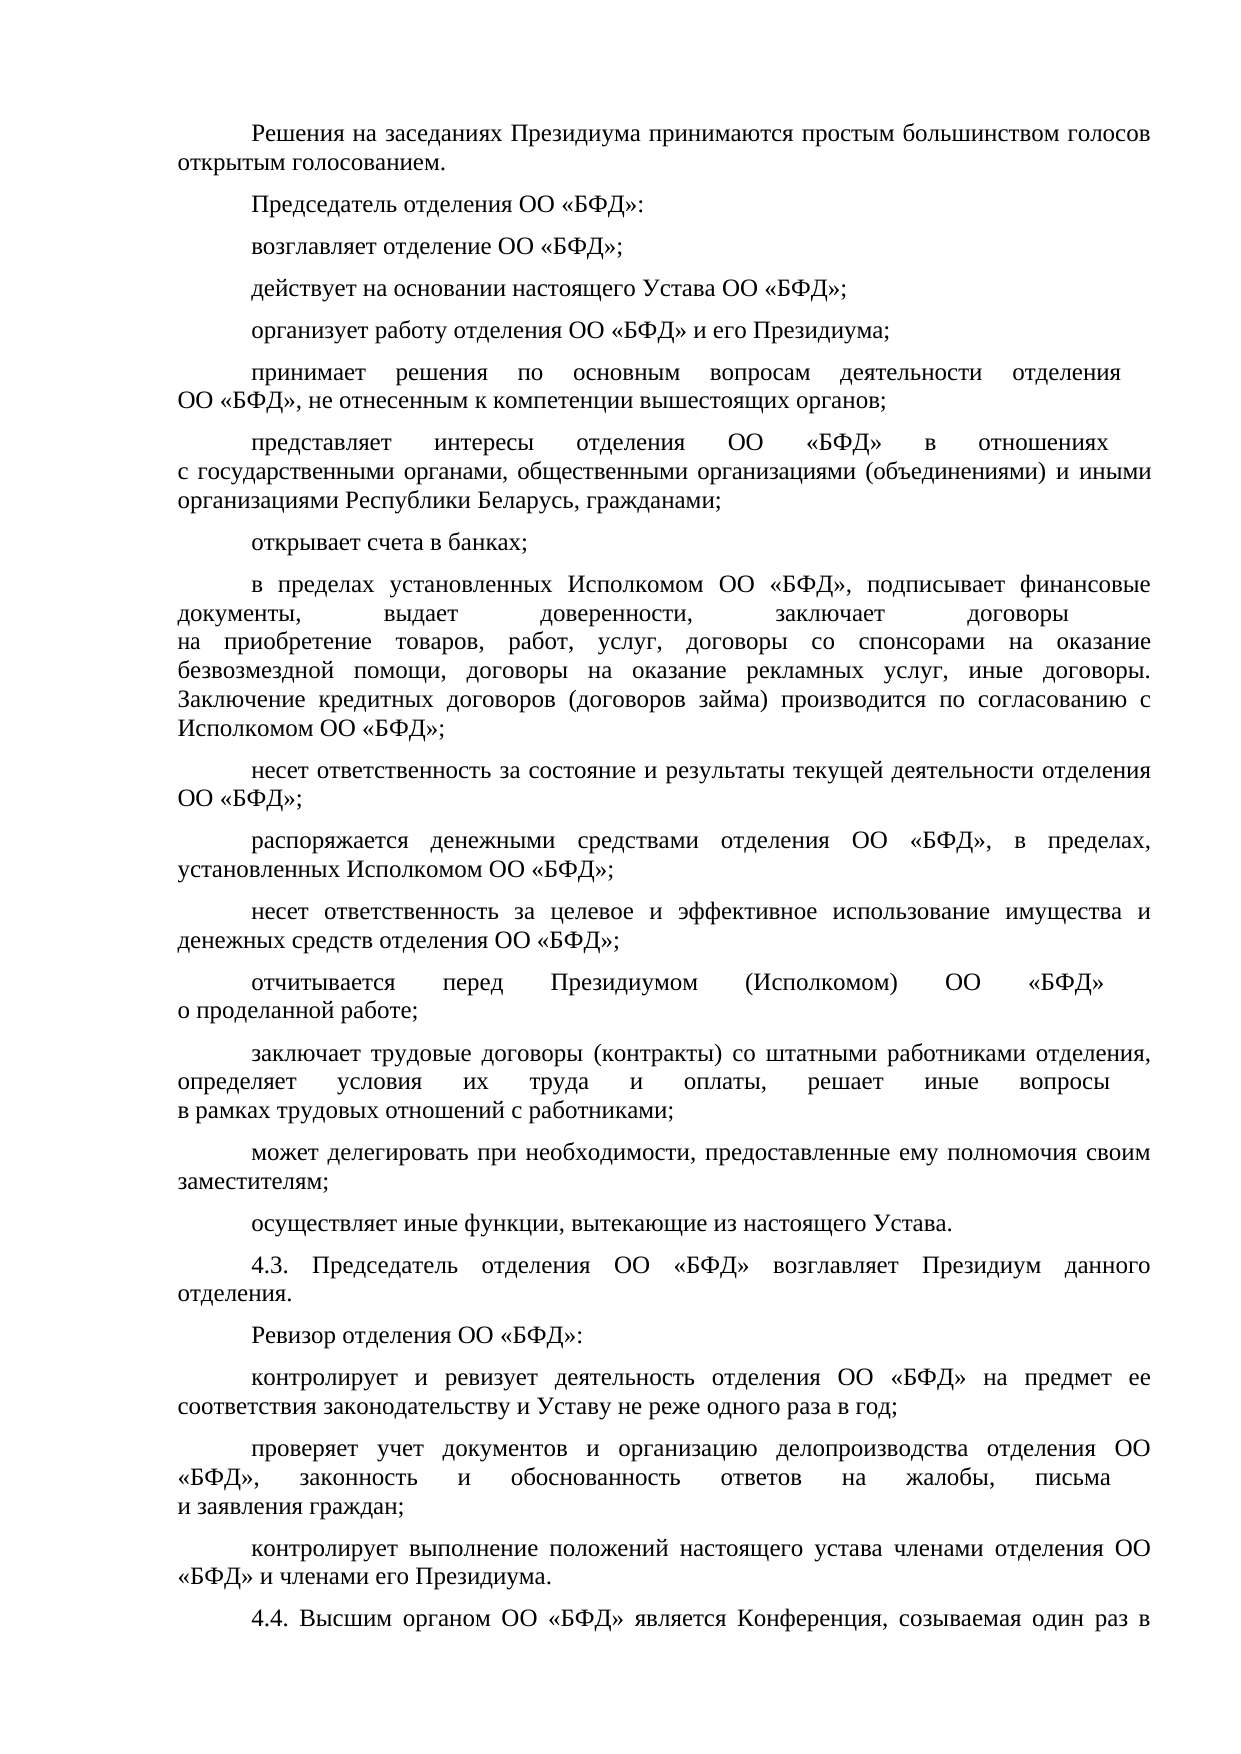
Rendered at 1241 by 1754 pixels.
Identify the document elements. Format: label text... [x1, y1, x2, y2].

text Ревизор отделения ОО «БФД»: [177, 1321, 1152, 1349]
text Решения на заседаниях Президиума принимаются простым большинством голосов открытым голосованием. [177, 118, 1152, 176]
text 4.3. Председатель отделения ОО «БФД» возглавляет Президиум данного отделения. [177, 1250, 1152, 1307]
text Председатель отделения ОО «БФД»: [177, 189, 1152, 218]
text открывает счета в банках; [177, 527, 1152, 556]
text отчитывается перед Президиумом (Исполкомом) ОО «БФД» о проделанной работе; [177, 967, 1152, 1024]
text проверяет учет документов и организацию делопроизводства отделения ОО «БФД», законность и обоснованность ответов на жалобы, письма и заявления граждан; [177, 1433, 1152, 1519]
text действует на основании настоящего Устава ОО «БФД»; [177, 273, 1152, 302]
text осуществляет иные функции, вытекающие из настоящего Устава. [177, 1208, 1152, 1237]
text несет ответственность за состояние и результаты текущей деятельности отделения ОО «БФД»; [177, 755, 1152, 812]
text несет ответственность за целевое и эффективное использование имущества и денежных средств отделения ОО «БФД»; [177, 896, 1152, 954]
text организует работу отделения ОО «БФД» и его Президиума; [177, 315, 1152, 343]
text представляет интересы отделения ОО «БФД» в отношениях с государственными органами, общественными организациями (объединениями) и иными организациями Республики Беларусь, гражданами; [177, 427, 1152, 514]
text контролирует и ревизует деятельность отделения ОО «БФД» на предмет ее соответствия законодательству и Уставу не реже одного раза в год; [177, 1362, 1152, 1420]
text распоряжается денежными средствами отделения ОО «БФД», в пределах, установленных Исполкомом ОО «БФД»; [177, 825, 1152, 883]
text заключает трудовые договоры (контракты) со штатными работниками отделения, определяет условия их труда и оплаты, решает иные вопросы в рамках трудовых отношений с работниками; [177, 1038, 1152, 1124]
text может делегировать при необходимости, предоставленные ему полномочия своим заместителям; [177, 1137, 1152, 1194]
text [177, 1603, 1152, 1632]
text возглавляет отделение ОО «БФД»; [177, 231, 1152, 259]
text принимает решения по основным вопросам деятельности отделения ОО «БФД», не отнесенным к компетенции вышестоящих органов; [177, 357, 1152, 414]
text в пределах установленных Исполкомом ОО «БФД», подписывает финансовые документы, выдает доверенности, заключает договоры на приобретение товаров, работ, услуг, договоры со спонсорами на оказание безвозмездной помощи, договоры на оказание рекламных услуг, иные договоры. Заключение кредитных договоров (договоров займа) производится по согласованию с Исполкомом ОО «БФД»; [177, 569, 1152, 741]
text контролирует выполнение положений настоящего устава членами отделения ОО «БФД» и членами его Президиума. [177, 1533, 1152, 1590]
